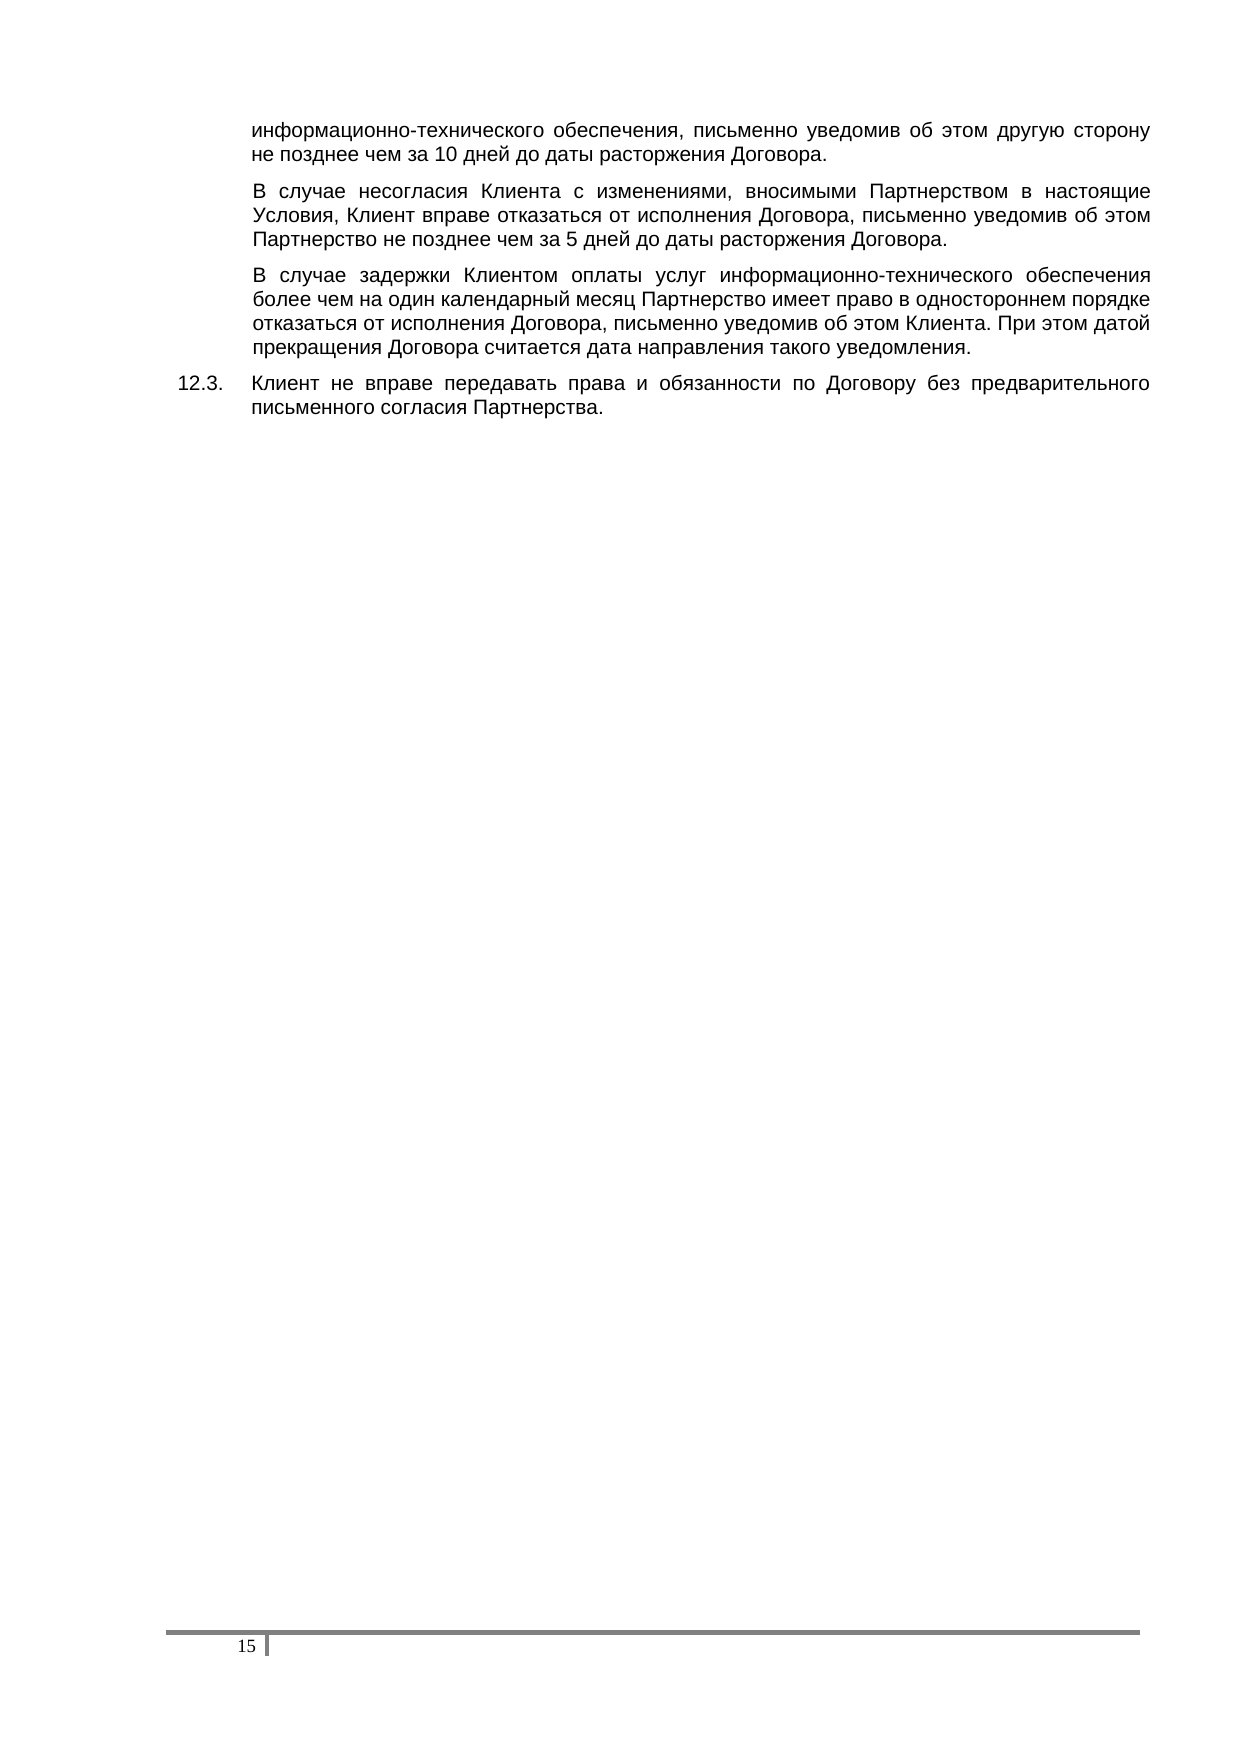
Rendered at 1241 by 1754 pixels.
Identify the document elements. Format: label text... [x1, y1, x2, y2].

text В случае несогласия Клиента с изменениями, вносимыми Партнерством в настоящие Условия, Клиент вправе отказаться от исполнения Договора, письменно уведомив об этом Партнерство не позднее чем за 5 дней до даты расторжения Договора. [252, 178, 1152, 250]
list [177, 118, 1152, 166]
list Клиент не вправе передавать права и обязанности по Договору без предварительного письменного согласия Партнерства. [177, 371, 1152, 419]
text В случае задержки Клиентом оплаты услуг информационно-технического обеспечения более чем на один календарный месяц Партнерство имеет право в одностороннем порядке отказаться от исполнения Договора, письменно уведомив об этом Клиента. При этом датой прекращения Договора считается дата направления такого уведомления. [252, 263, 1152, 359]
